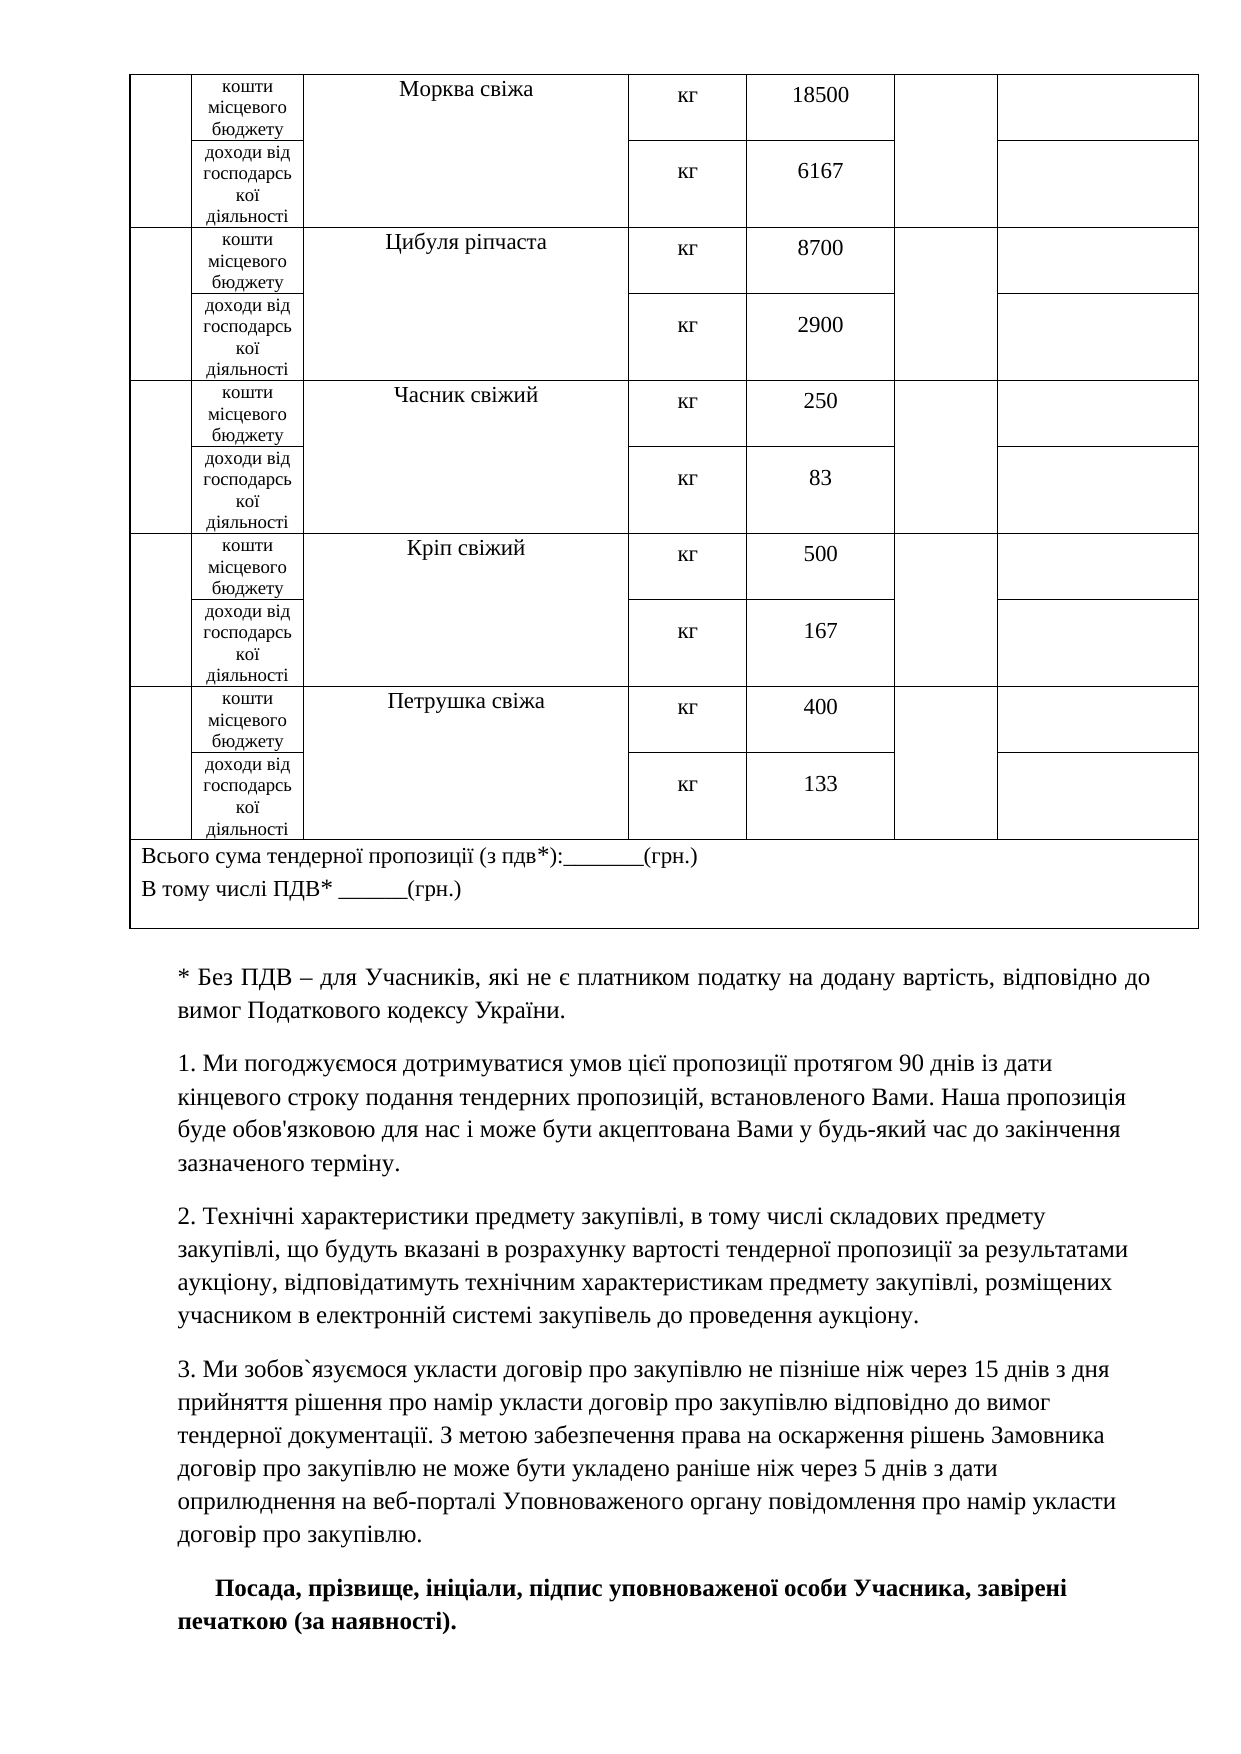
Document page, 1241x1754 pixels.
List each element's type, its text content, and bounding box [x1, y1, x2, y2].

table_cell 250 [747, 381, 894, 446]
table_cell [998, 600, 1198, 686]
table_cell кг [629, 141, 746, 227]
table_cell кошти місцевого бюджету [192, 381, 303, 446]
table_cell 167 [747, 600, 894, 686]
table_cell 133 [747, 753, 894, 839]
table_cell [998, 447, 1198, 533]
table_cell [998, 294, 1198, 380]
table_cell [998, 381, 1198, 446]
table_cell [895, 228, 997, 380]
table_cell Часник свіжий [304, 381, 628, 533]
text Посада, прізвище, ініціали, підпис уповноваженої особи Учасника, завірені печаткою (за наявності). [177, 1573, 1152, 1635]
table_cell 6167 [747, 141, 894, 227]
table_cell Морква свіжа [304, 75, 628, 227]
table_cell Кріп свіжий [304, 534, 628, 686]
table_cell кг [629, 687, 746, 752]
table_cell [998, 141, 1198, 227]
table_cell доходи від господарської діяльності [192, 294, 303, 380]
table_cell доходи від господарської діяльності [192, 600, 303, 686]
table_cell [131, 228, 191, 380]
table_cell кошти місцевого бюджету [192, 75, 303, 139]
table_cell кг [629, 228, 746, 293]
text 1. Ми погоджуємося дотримуватися умов цієї пропозиції протягом 90 днів із дати кінцевого строку подання тендерних пропозицій, встановленого Вами. Наша пропозиція буде обов'язковою для нас і може бути акцептована Вами у будь-який час до закінчення зазначеного терміну. [177, 1048, 1152, 1176]
table_cell доходи від господарської діяльності [192, 447, 303, 533]
text 2. Технічні характеристики предмету закупівлі, в тому числі складових предмету закупівлі, що будуть вказані в розрахунку вартості тендерної пропозиції за результатами аукціону, відповідатимуть технічним характеристикам предмету закупівлі, розміщених учасником в електронній системі закупівель до проведення аукціону. [177, 1201, 1152, 1329]
table_cell 8700 [747, 228, 894, 293]
table_cell [998, 687, 1198, 752]
table_cell кошти місцевого бюджету [192, 228, 303, 293]
table_cell [895, 534, 997, 686]
table_cell [998, 75, 1198, 139]
table_cell [895, 687, 997, 839]
table_cell кошти місцевого бюджету [192, 534, 303, 599]
table_cell [895, 75, 997, 227]
table_cell кг [629, 447, 746, 533]
table_cell Петрушка свіжа [304, 687, 628, 839]
table_cell [998, 753, 1198, 839]
table_cell [131, 381, 191, 533]
table_cell 18500 [747, 75, 894, 139]
table_cell [998, 534, 1198, 599]
table_cell кг [629, 534, 746, 599]
table_cell доходи від господарської діяльності [192, 753, 303, 839]
table_cell кг [629, 753, 746, 839]
table_cell Цибуля ріпчаста [304, 228, 628, 380]
table_cell [998, 228, 1198, 293]
table_cell 2900 [747, 294, 894, 380]
table_cell [895, 381, 997, 533]
table_cell 500 [747, 534, 894, 599]
table_cell [131, 687, 191, 839]
text * Без ПДВ – для Учасників, які не є платником податку на додану вартість, відповідно до вимог Податкового кодексу України. [177, 929, 1152, 1023]
table_cell кг [629, 75, 746, 139]
table_cell кг [629, 294, 746, 380]
text 3. Ми зобов`язуємося укласти договір про закупівлю не пізніше ніж через 15 днів з дня прийняття рішення про намір укласти договір про закупівлю відповідно до вимог тендерної документації. З метою забезпечення права на оскарження рішень Замовника договір про закупівлю не може бути укладено раніше ніж через 5 днів з дати оприлюднення на веб-порталі Уповноваженого органу повідомлення про намір укласти договір про закупівлю. [177, 1354, 1152, 1548]
table_cell 83 [747, 447, 894, 533]
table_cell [192, 141, 303, 227]
table_cell 400 [747, 687, 894, 752]
table_cell [131, 75, 191, 227]
table_cell кг [629, 381, 746, 446]
table_cell кг [629, 600, 746, 686]
table_cell [131, 534, 191, 686]
table_cell кошти місцевого бюджету [192, 687, 303, 752]
table_cell Всього сума тендерної пропозиції (з пдв*):_______(грн.) В тому числі ПДВ* ______(грн.) [131, 840, 1198, 928]
